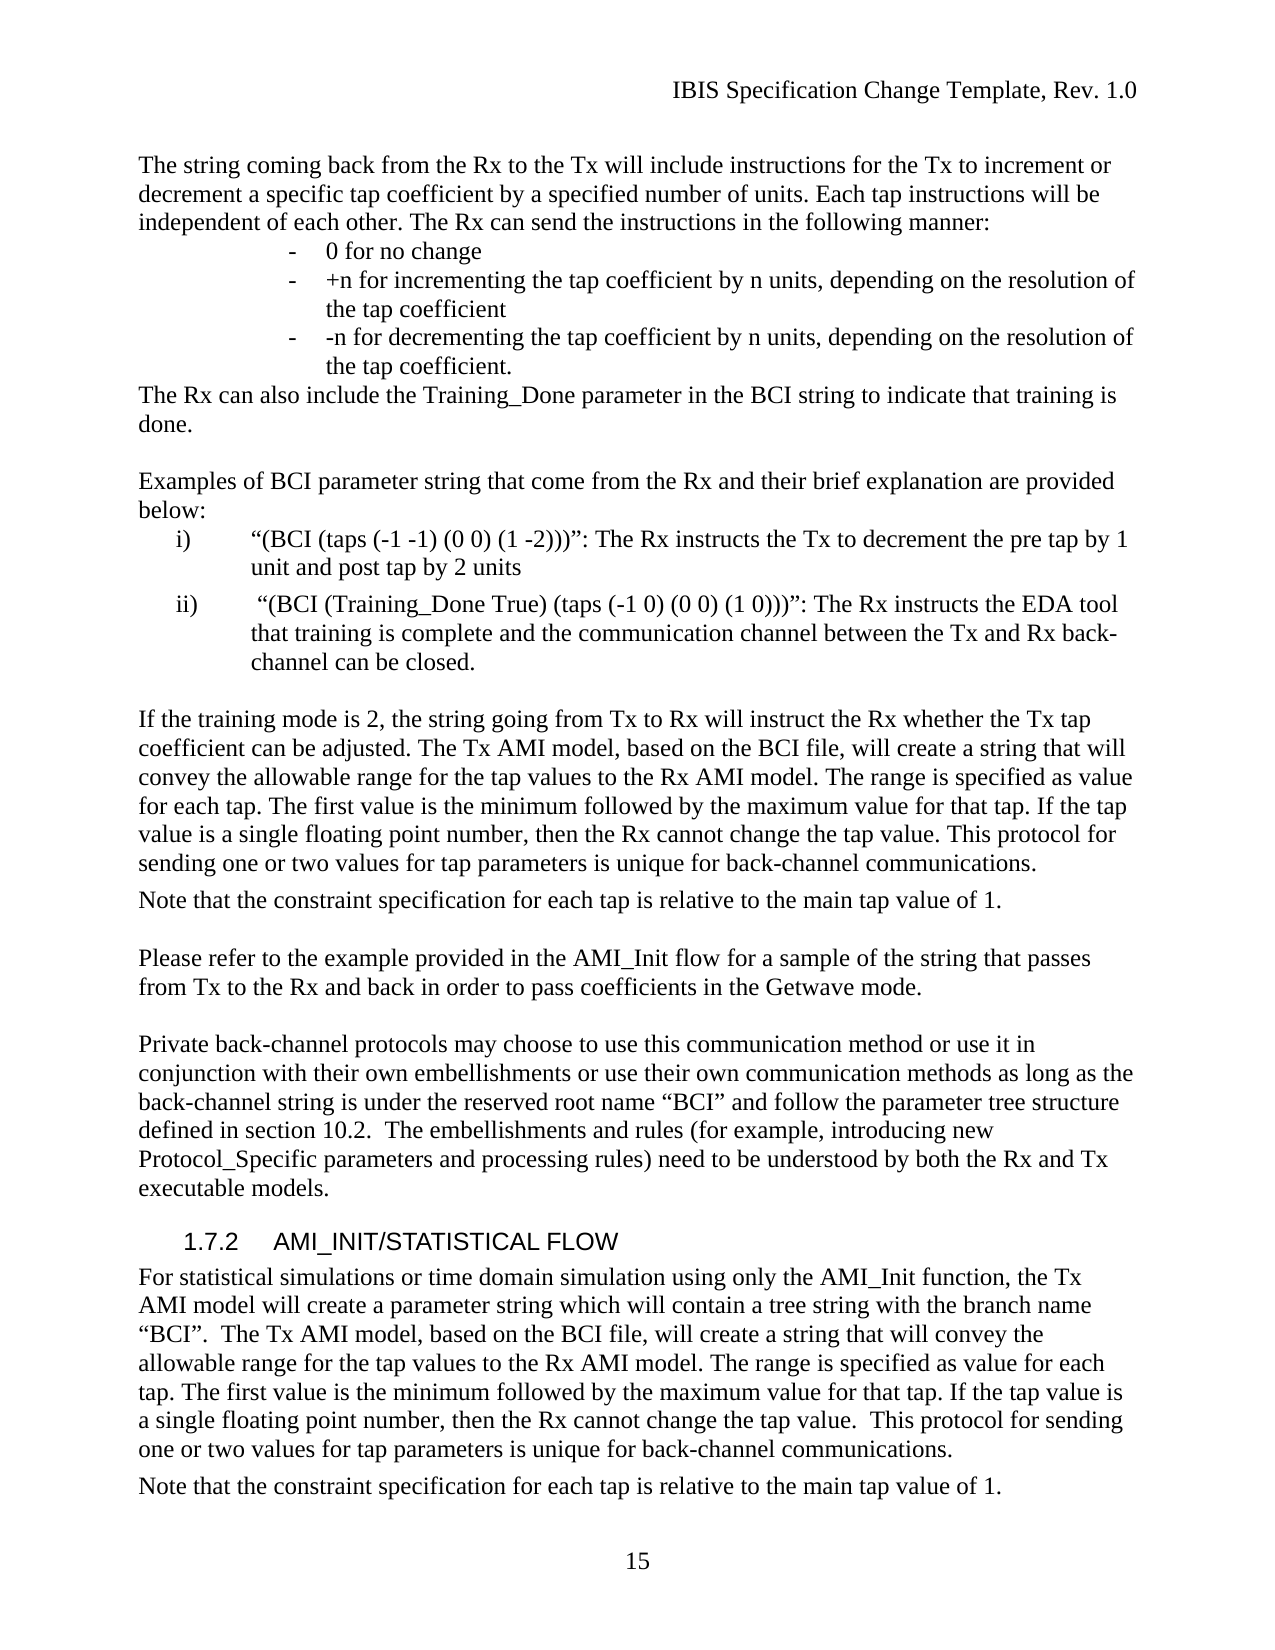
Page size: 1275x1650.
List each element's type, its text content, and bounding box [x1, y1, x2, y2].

subtitle AMI_INIT/STatistical Flow [183, 1227, 1137, 1255]
list -n for decrementing the tap coefficient by n units, depending on the resolution of the tap coefficient. [288, 322, 1137, 380]
text The string coming back from the Rx to the Tx will include instructions for the Tx to increment or decrement a specific tap coefficient by a specified number of units. Each tap instructions will be independent of each other. The Rx can send the instructions in the following manner: [138, 150, 1137, 236]
text The Rx can also include the Training_Done parameter in the BCI string to indicate that training is done. [138, 380, 1137, 437]
text Examples of BCI parameter string that come from the Rx and their brief explanation are provided below: [138, 466, 1137, 524]
list +n for incrementing the tap coefficient by n units, depending on the resolution of the tap coefficient [288, 265, 1137, 322]
text Please refer to the example provided in the AMI_Init flow for a sample of the string that passes from Tx to the Rx and back in order to pass coefficients in the Getwave mode. [138, 943, 1137, 1000]
text Note that the constraint specification for each tap is relative to the main tap value of 1. [138, 885, 1137, 914]
text Note that the constraint specification for each tap is relative to the main tap value of 1. [138, 1471, 1137, 1500]
list “(BCI (Training_Done True) (taps (-1 0) (0 0) (1 0)))”: The Rx instructs the EDA tool that training is complete and the communication channel between the Tx and Rx back-channel can be closed. [176, 589, 1137, 676]
text For statistical simulations or time domain simulation using only the AMI_Init function, the Tx AMI model will create a parameter string which will contain a tree string with the branch name “BCI”. The Tx AMI model, based on the BCI file, will create a string that will convey the allowable range for the tap values to the Rx AMI model. The range is specified as value for each tap. The first value is the minimum followed by the maximum value for that tap. If the tap value is a single floating point number, then the Rx cannot change the tap value. This protocol for sending one or two values for tap parameters is unique for back-channel communications. [138, 1262, 1137, 1463]
text If the training mode is 2, the string going from Tx to Rx will instruct the Rx whether the Tx tap coefficient can be adjusted. The Tx AMI model, based on the BCI file, will create a string that will convey the allowable range for the tap values to the Rx AMI model. The range is specified as value for each tap. The first value is the minimum followed by the maximum value for that tap. If the tap value is a single floating point number, then the Rx cannot change the tap value. This protocol for sending one or two values for tap parameters is unique for back-channel communications. [138, 704, 1137, 877]
text Private back-channel protocols may choose to use this communication method or use it in conjunction with their own embellishments or use their own communication methods as long as the back-channel string is under the reserved root name “BCI” and follow the parameter tree structure defined in section 10.2. The embellishments and rules (for example, introducing new Protocol_Specific parameters and processing rules) need to be understood by both the Rx and Tx executable models. [138, 1029, 1137, 1202]
list 0 for no change [288, 236, 1137, 265]
list “(BCI (taps (-1 -1) (0 0) (1 -2)))”: The Rx instructs the Tx to decrement the pre tap by 1 unit and post tap by 2 units [176, 524, 1137, 581]
